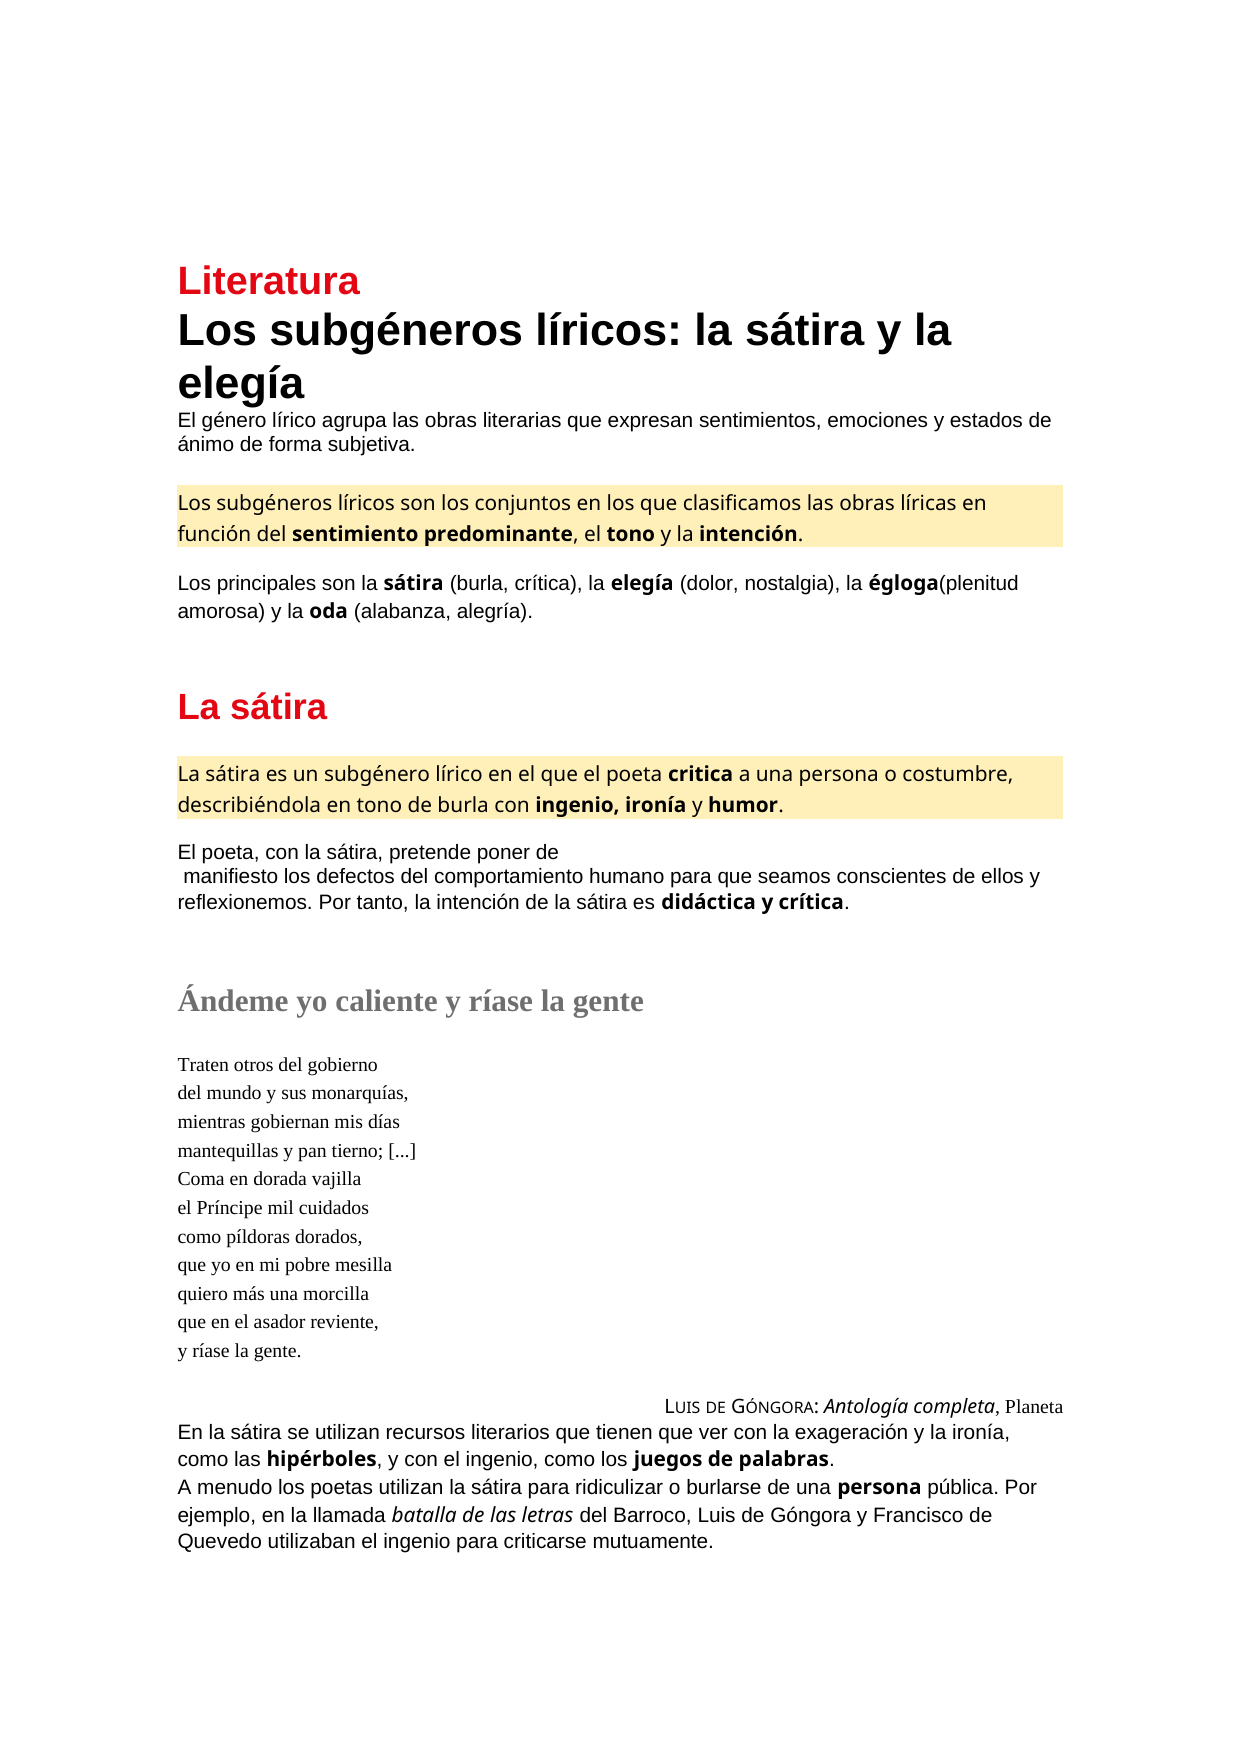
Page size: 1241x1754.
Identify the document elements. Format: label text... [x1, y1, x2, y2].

text Los subgéneros líricos: la sátira y la elegía [177, 303, 1063, 408]
text Los principales son la sátira (burla, crítica), la elegía (dolor, nostalgia), la égloga(plenitud amorosa) y la oda (alabanza, alegría). [177, 568, 1063, 625]
text El género lírico agrupa las obras literarias que expresan sentimientos, emociones y estados de ánimo de forma subjetiva. [177, 408, 1063, 456]
text En la sátira se utilizan recursos literarios que tienen que ver con la exageración y la ironía, como las hipérboles, y con el ingenio, como los juegos de palabras. [177, 1420, 1063, 1472]
text Ándeme yo caliente y ríase la gente [177, 973, 1063, 1018]
text Traten otros del gobierno del mundo y sus monarquías, mientras gobiernan mis días mantequillas y pan tierno; [...] Coma en dorada vajilla el Príncipe mil cuidados como píldoras dorados, que yo en mi pobre mesilla quiero más una morcilla que en el asador reviente, y ríase la gente. [177, 1047, 1063, 1362]
text Los subgéneros líricos son los conjuntos en los que clasificamos las obras líricas en función del sentimiento predominante, el tono y la intención. [177, 485, 1063, 547]
text El poeta, con la sátira, pretende poner de [177, 839, 1063, 863]
text A menudo los poetas utilizan la sátira para ridiculizar o burlarse de una persona pública. Por ejemplo, en la llamada batalla de las letras del Barroco, Luis de Góngora y Francisco de Quevedo utilizaban el ingenio para criticarse mutuamente. [177, 1472, 1063, 1553]
text manifiesto los defectos del comportamiento humano para que seamos conscientes de ellos y reflexionemos. Por tanto, la intención de la sátira es didáctica y crítica. [177, 863, 1063, 916]
text Literatura [177, 254, 1063, 303]
text Luis de Góngora: Antología completa, Planeta [177, 1391, 1063, 1420]
text La sátira es un subgénero lírico en el que el poeta critica a una persona o costumbre, describiéndola en tono de burla con ingenio, ironía y humor. [177, 756, 1063, 819]
text La sátira [177, 682, 1063, 727]
